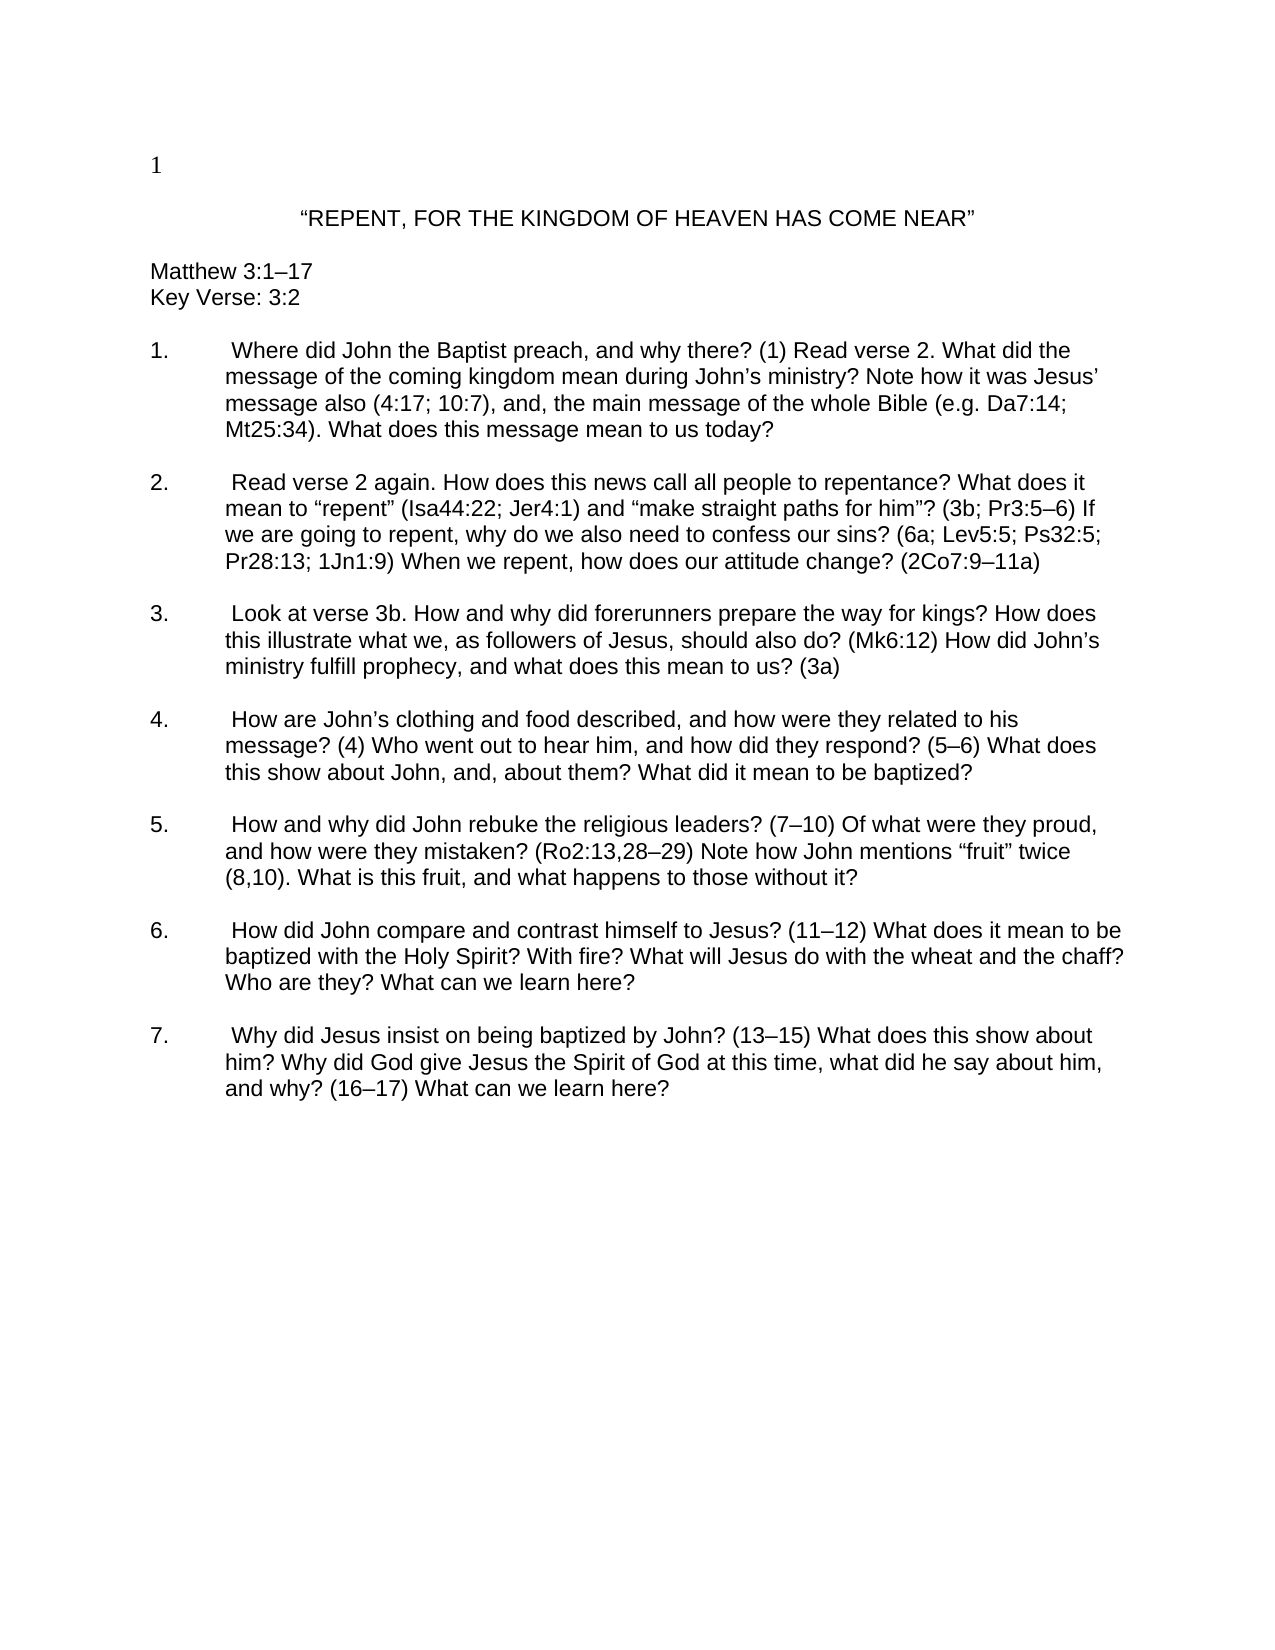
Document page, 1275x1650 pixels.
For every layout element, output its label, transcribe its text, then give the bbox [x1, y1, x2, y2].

text 7. Why did Jesus insist on being baptized by John? (13–15) What does this show about him? Why did God give Jesus the Spirit of God at this time, what did he say about him, and why? (16–17) What can we learn here? [150, 1022, 1125, 1101]
text 5. How and why did John rebuke the religious leaders? (7–10) Of what were they proud, and how were they mistaken? (Ro2:13,28–29) Note how John mentions “fruit” twice (8,10). What is this fruit, and what happens to those without it? [150, 811, 1125, 890]
text 3. Look at verse 3b. How and why did forerunners prepare the way for kings? How does this illustrate what we, as followers of Jesus, should also do? (Mk6:12) How did John’s ministry fulfill prophecy, and what does this mean to us? (3a) [150, 600, 1125, 679]
text 1. Where did John the Baptist preach, and why there? (1) Read verse 2. What did the message of the coming kingdom mean during John’s ministry? Note how it was Jesus’ message also (4:17; 10:7), and, the main message of the whole Bible (e.g. Da7:14; Mt25:34). What does this message mean to us today? [150, 337, 1125, 442]
text 6. How did John compare and contrast himself to Jesus? (11–12) What does it mean to be baptized with the Holy Spirit? With fire? What will Jesus do with the wheat and the chaff? Who are they? What can we learn here? [150, 917, 1125, 996]
text 4. How are John’s clothing and food described, and how were they related to his message? (4) Who went out to hear him, and how did they respond? (5–6) What does this show about John, and, about them? What did it mean to be baptized? [150, 706, 1125, 785]
text “REPENT, FOR THE KINGDOM OF HEAVEN HAS COME NEAR” [150, 205, 1125, 231]
text 2. Read verse 2 again. How does this news call all people to repentance? What does it mean to “repent” (Isa44:22; Jer4:1) and “make straight paths for him”? (3b; Pr3:5–6) If we are going to repent, why do we also need to confess our sins? (6a; Lev5:5; Ps32:5; Pr28:13; 1Jn1:9) When we repent, how does our attitude change? (2Co7:9–11a) [150, 469, 1125, 574]
text Key Verse: 3:2 [150, 284, 1125, 311]
text Matthew 3:1–17 [150, 258, 1125, 284]
